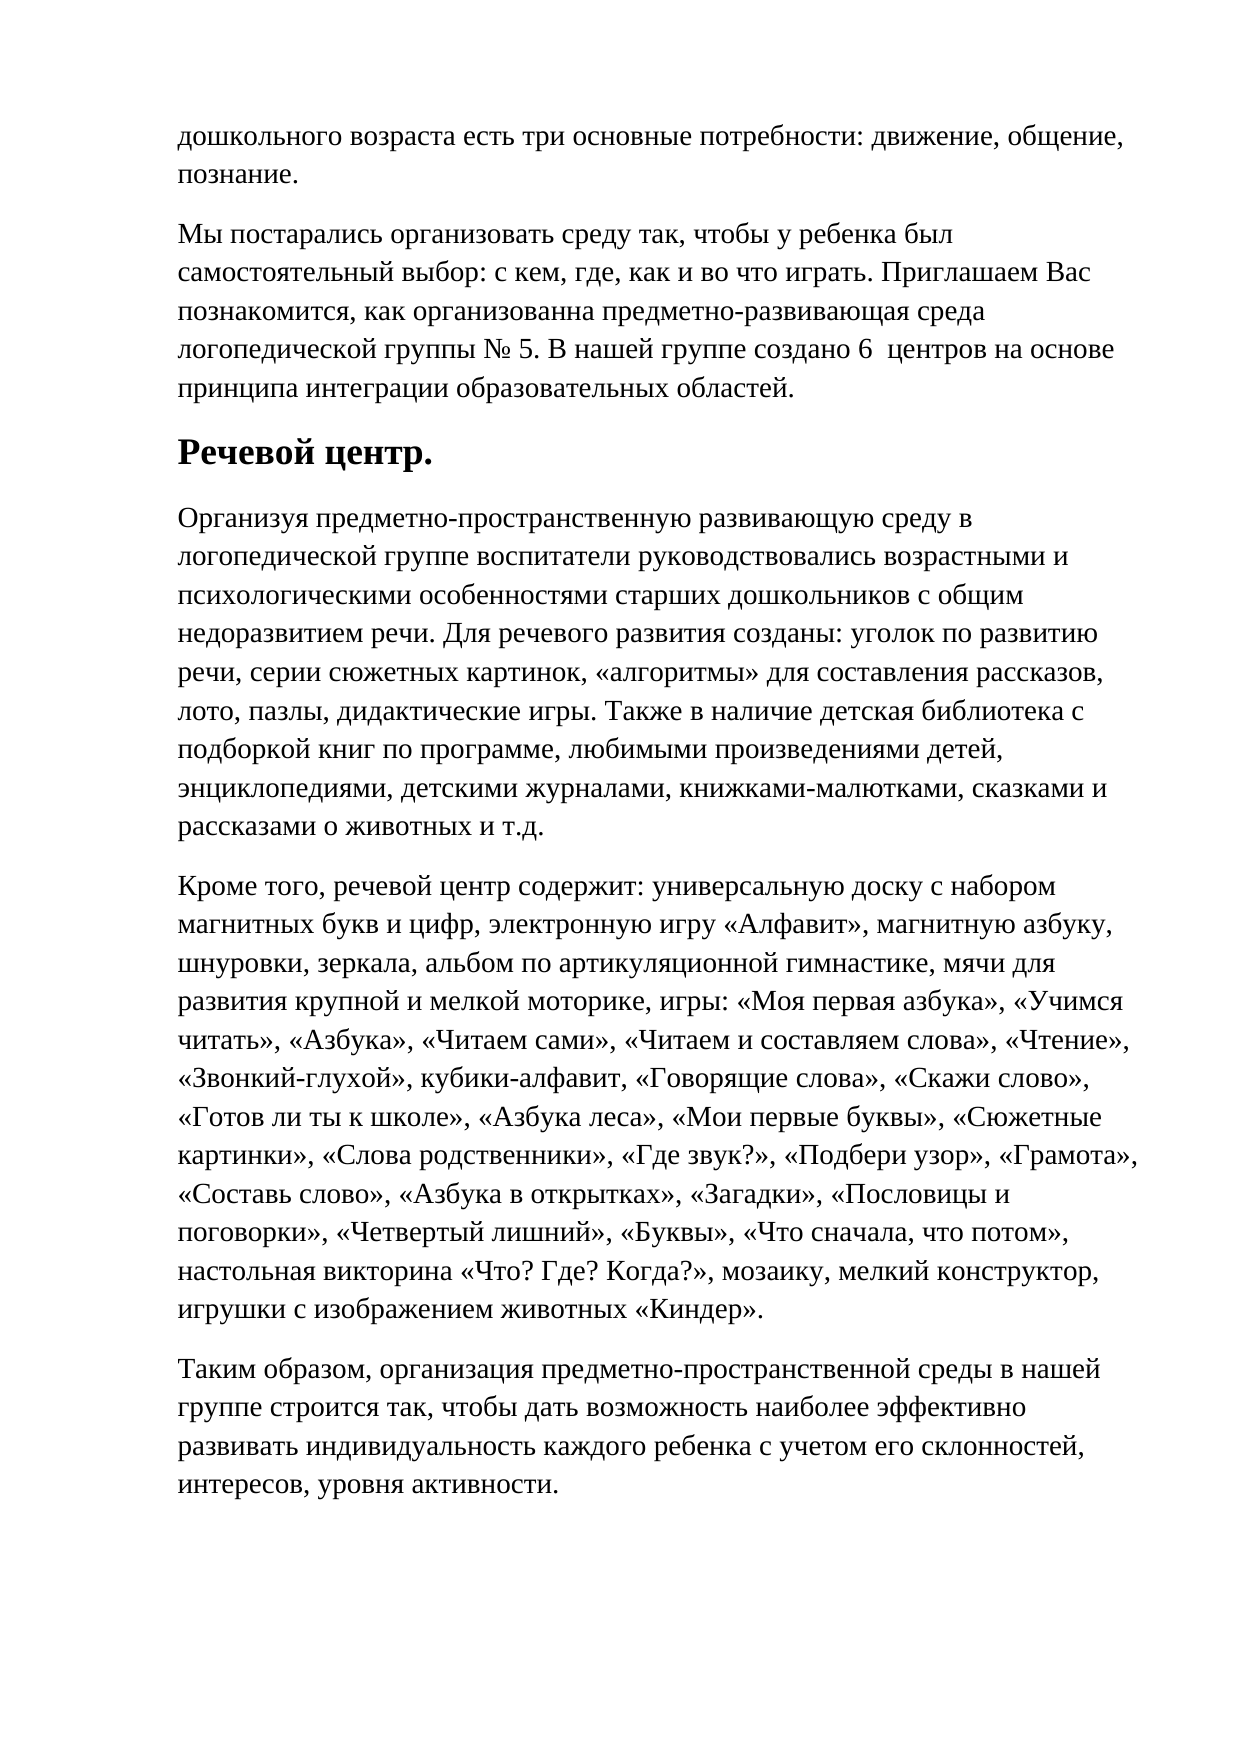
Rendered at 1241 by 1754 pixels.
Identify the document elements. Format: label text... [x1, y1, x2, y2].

text Мы постарались организовать среду так, чтобы у ребенка был самостоятельный выбор: с кем, где, как и во что играть. Приглашаем Вас познакомится, как организованна предметно-развивающая среда логопедической группы № 5. В нашей группе создано 6 центров на основе принципа интеграции образовательных областей. [177, 216, 1152, 404]
text Речевой центр. [177, 429, 1152, 473]
text Таким образом, организация предметно-пространственной среды в нашей группе строится так, чтобы дать возможность наиболее эффективно развивать индивидуальность каждого ребенка с учетом его склонностей, интересов, уровня активности. [177, 1351, 1152, 1500]
text Организуя предметно-пространственную развивающую среду в логопедической группе воспитатели руководствовались возрастными и психологическими особенностями старших дошкольников с общим недоразвитием речи. Для речевого развития созданы: уголок по развитию речи, серии сюжетных картинок, «алгоритмы» для составления рассказов, лото, пазлы, дидактические игры. Также в наличие детская библиотека с подборкой книг по программе, любимыми произведениями детей, энциклопедиями, детскими журналами, книжками-малютками, сказками и рассказами о животных и т.д. [177, 500, 1152, 842]
text Кроме того, речевой центр содержит: универсальную доску с набором магнитных букв и цифр, электронную игру «Алфавит», магнитную азбуку, шнуровки, зеркала, альбом по артикуляционной гимнастике, мячи для развития крупной и мелкой моторике, игры: «Моя первая азбука», «Учимся читать», «Азбука», «Читаем сами», «Читаем и составляем слова», «Чтение», «Звонкий-глухой», кубики-алфавит, «Говорящие слова», «Скажи слово», «Готов ли ты к школе», «Азбука леса», «Мои первые буквы», «Сюжетные картинки», «Слова родственники», «Где звук?», «Подбери узор», «Грамота», «Составь слово», «Азбука в открытках», «Загадки», «Пословицы и поговорки», «Четвертый лишний», «Буквы», «Что сначала, что потом», настольная викторина «Что? Где? Когда?», мозаику, мелкий конструктор, игрушки с изображением животных «Киндер». [177, 868, 1152, 1325]
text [177, 118, 1152, 190]
